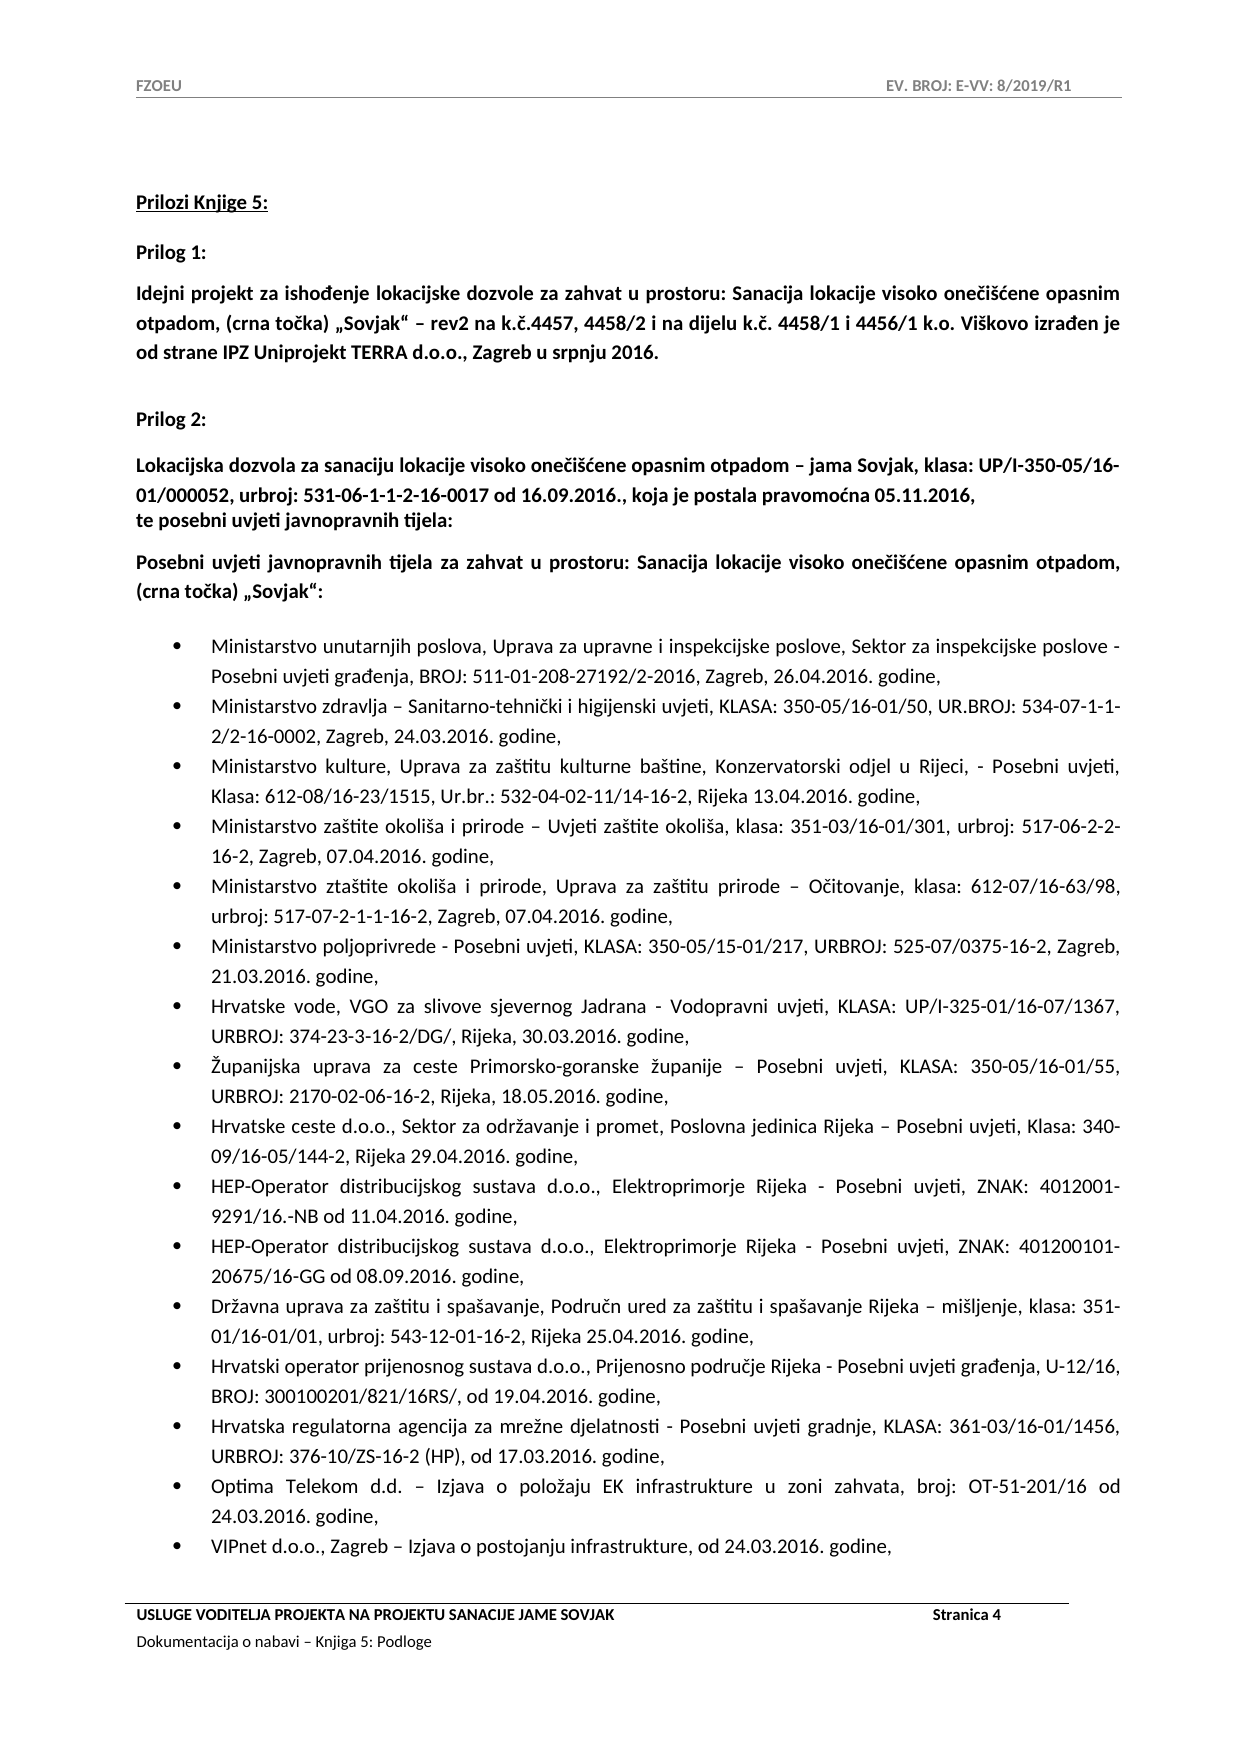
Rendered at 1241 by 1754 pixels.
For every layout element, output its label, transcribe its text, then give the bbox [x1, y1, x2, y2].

list Ministarstvo zdravlja – Sanitarno-tehnički i higijenski uvjeti, KLASA: 350-05/16-01/50, UR.BROJ: 534-07-1-1-2/2-16-0002, Zagreb, 24.03.2016. godine, [173, 688, 1122, 748]
list Ministarstvo zaštite okoliša i prirode – Uvjeti zaštite okoliša, klasa: 351-03/16-01/301, urbroj: 517-06-2-2-16-2, Zagreb, 07.04.2016. godine, [173, 808, 1122, 868]
list Ministarstvo kulture, Uprava za zaštitu kulturne baštine, Konzervatorski odjel u Rijeci, - Posebni uvjeti, Klasa: 612-08/16-23/1515, Ur.br.: 532-04-02-11/14-16-2, Rijeka 13.04.2016. godine, [173, 748, 1122, 808]
list Ministarstvo poljoprivrede - Posebni uvjeti, KLASA: 350-05/15-01/217, URBROJ: 525-07/0375-16-2, Zagreb, 21.03.2016. godine, [173, 928, 1122, 988]
list Hrvatske ceste d.o.o., Sektor za održavanje i promet, Poslovna jedinica Rijeka – Posebni uvjeti, Klasa: 340-09/16-05/144-2, Rijeka 29.04.2016. godine, [173, 1108, 1122, 1168]
list Hrvatske vode, VGO za slivove sjevernog Jadrana - Vodopravni uvjeti, KLASA: UP/I-325-01/16-07/1367, URBROJ: 374-23-3-16-2/DG/, Rijeka, 30.03.2016. godine, [173, 988, 1122, 1048]
list VIPnet d.o.o., Zagreb – Izjava o postojanju infrastrukture, od 24.03.2016. godine, [173, 1528, 1122, 1558]
list Županijska uprava za ceste Primorsko-goranske županije – Posebni uvjeti, KLASA: 350-05/16-01/55, URBROJ: 2170-02-06-16-2, Rijeka, 18.05.2016. godine, [173, 1048, 1122, 1108]
text Lokacijska dozvola za sanaciju lokacije visoko onečišćene opasnim otpadom – jama Sovjak, klasa: UP/I-350-05/16-01/000052, urbroj: 531-06-1-1-2-16-0017 od 16.09.2016., koja je postala pravomoćna 05.11.2016, [136, 448, 1122, 508]
text Prilozi Knjige 5: [136, 189, 1122, 214]
list Hrvatski operator prijenosnog sustava d.o.o., Prijenosno područje Rijeka - Posebni uvjeti građenja, U-12/16, BROJ: 300100201/821/16RS/, od 19.04.2016. godine, [173, 1348, 1122, 1408]
list Optima Telekom d.d. – Izjava o položaju EK infrastrukture u zoni zahvata, broj: OT-51-201/16 od 24.03.2016. godine, [173, 1468, 1122, 1528]
list Državna uprava za zaštitu i spašavanje, Područn ured za zaštitu i spašavanje Rijeka – mišljenje, klasa: 351-01/16-01/01, urbroj: 543-12-01-16-2, Rijeka 25.04.2016. godine, [173, 1288, 1122, 1348]
list HEP-Operator distribucijskog sustava d.o.o., Elektroprimorje Rijeka - Posebni uvjeti, ZNAK: 401200101-20675/16-GG od 08.09.2016. godine, [173, 1228, 1122, 1288]
text Prilog 2: [136, 406, 1122, 431]
list Hrvatska regulatorna agencija za mrežne djelatnosti - Posebni uvjeti gradnje, KLASA: 361-03/16-01/1456, URBROJ: 376-10/ZS-16-2 (HP), od 17.03.2016. godine, [173, 1408, 1122, 1468]
list HEP-Operator distribucijskog sustava d.o.o., Elektroprimorje Rijeka - Posebni uvjeti, ZNAK: 4012001-9291/16.-NB od 11.04.2016. godine, [173, 1168, 1122, 1228]
list Ministarstvo unutarnjih poslova, Uprava za upravne i inspekcijske poslove, Sektor za inspekcijske poslove - Posebni uvjeti građenja, BROJ: 511-01-208-27192/2-2016, Zagreb, 26.04.2016. godine, [173, 628, 1122, 688]
list Ministarstvo ztaštite okoliša i prirode, Uprava za zaštitu prirode – Očitovanje, klasa: 612-07/16-63/98, urbroj: 517-07-2-1-1-16-2, Zagreb, 07.04.2016. godine, [173, 868, 1122, 928]
text Idejni projekt za ishođenje lokacijske dozvole za zahvat u prostoru: Sanacija lokacije visoko onečišćene opasnim otpadom, (crna točka) „Sovjak“ – rev2 na k.č.4457, 4458/2 i na dijelu k.č. 4458/1 i 4456/1 k.o. Viškovo izrađen je od strane IPZ Uniprojekt TERRA d.o.o., Zagreb u srpnju 2016. [136, 281, 1122, 364]
text Prilog 1: [136, 239, 1122, 264]
text Posebni uvjeti javnopravnih tijela za zahvat u prostoru: Sanacija lokacije visoko onečišćene opasnim otpadom, (crna točka) „Sovjak“: [136, 549, 1122, 604]
text te posebni uvjeti javnopravnih tijela: [136, 508, 1122, 533]
